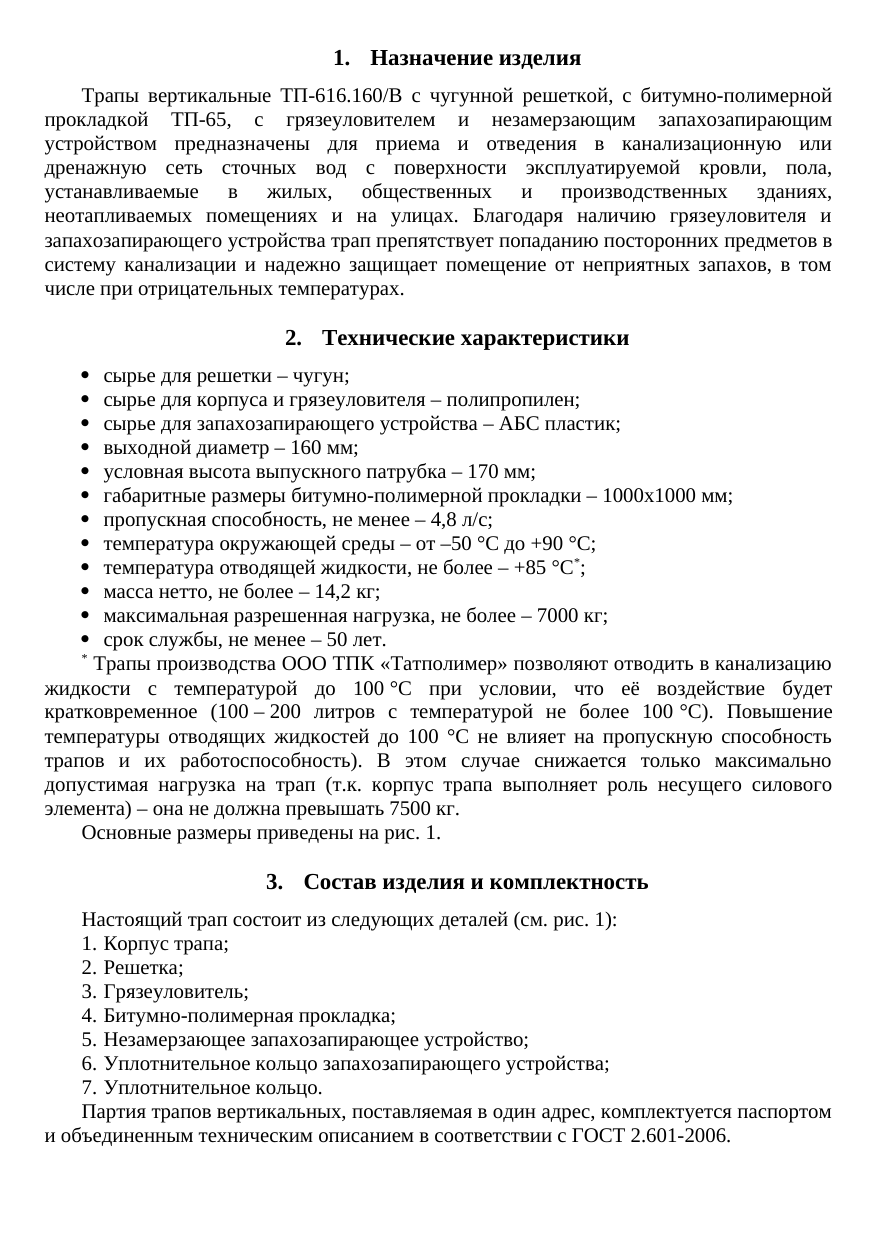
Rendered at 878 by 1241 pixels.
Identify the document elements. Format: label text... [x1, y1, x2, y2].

list Назначение изделия [81, 44, 833, 71]
list Незамерзающее запахозапирающее устройство; [81, 1027, 833, 1051]
list максимальная разрешенная нагрузка, не более – 7000 кг; [81, 603, 833, 627]
list Грязеуловитель; [81, 979, 833, 1003]
text Основные размеры приведены на рис. 1. [44, 820, 833, 844]
list Корпус трапа; [81, 931, 833, 955]
list пропускная способность, не менее – 4,8 л/с; [81, 507, 833, 531]
list масса нетто, не более – 14,2 кг; [81, 579, 833, 603]
list Битумно-полимерная прокладка; [81, 1003, 833, 1027]
list Уплотнительное кольцо. [81, 1075, 833, 1099]
text Партия трапов вертикальных, поставляемая в один адрес, комплектуется паспортом и объединенным техническим описанием в соответствии с ГОСТ 2.601-2006. [44, 1099, 833, 1147]
list сырье для запахозапирающего устройства – АБС пластик; [81, 411, 833, 435]
list габаритные размеры битумно-полимерной прокладки – 1000х1000 мм; [81, 483, 833, 507]
text * Трапы производства ООО ТПК «Татполимер» позволяют отводить в канализацию жидкости с температурой до 100 °С при условии, что её воздействие будет кратковременное (100 – с температурой не более 100 °С). Повышение температуры отводящих жидкостей до 100 °С не влияет на пропускную способность трапов и их работоспособность). В этом случае снижается только максимально допустимая нагрузка на трап (т.к. корпус трапа выполняет роль несущего силового элемента) – она не должна превышать . [44, 651, 833, 820]
list Уплотнительное кольцо запахозапирающего устройства; [81, 1051, 833, 1075]
list срок службы, не менее – 50 лет. [81, 627, 833, 651]
list Состав изделия и комплектность [82, 868, 833, 894]
list Технические характеристики [81, 324, 833, 350]
list температура окружающей среды – от –50 °С до +90 °С; [81, 531, 833, 555]
list сырье для корпуса и грязеуловителя – полипропилен; [81, 387, 833, 411]
list Решетка; [81, 955, 833, 979]
list температура отводящей жидкости, не более – +85 °С*; [81, 555, 833, 579]
text Настоящий трап состоит из следующих деталей (см. рис. 1): [44, 907, 833, 931]
list сырье для решетки – чугун; [81, 363, 833, 387]
list выходной диаметр – 160 мм; [81, 435, 833, 459]
list условная высота выпускного патрубка – 170 мм; [81, 459, 833, 483]
text Трапы вертикальные ТП-616.160/В с чугунной решеткой, с битумно-полимерной прокладкой ТП-65, с грязеуловителем и незамерзающим запахозапирающим устройством предназначены для приема и отведения в канализационную или дренажную сеть сточных вод с поверхности эксплуатируемой кровли, пола, устанавливаемые в жилых, общественных и производственных зданиях, неотапливаемых помещениях и на улицах. Благодаря наличию грязеуловителя и запахозапирающего устройства трап препятствует попаданию посторонних предметов в систему канализации и надежно защищает помещение от неприятных запахов, в том числе при отрицательных температурах. [44, 83, 833, 300]
